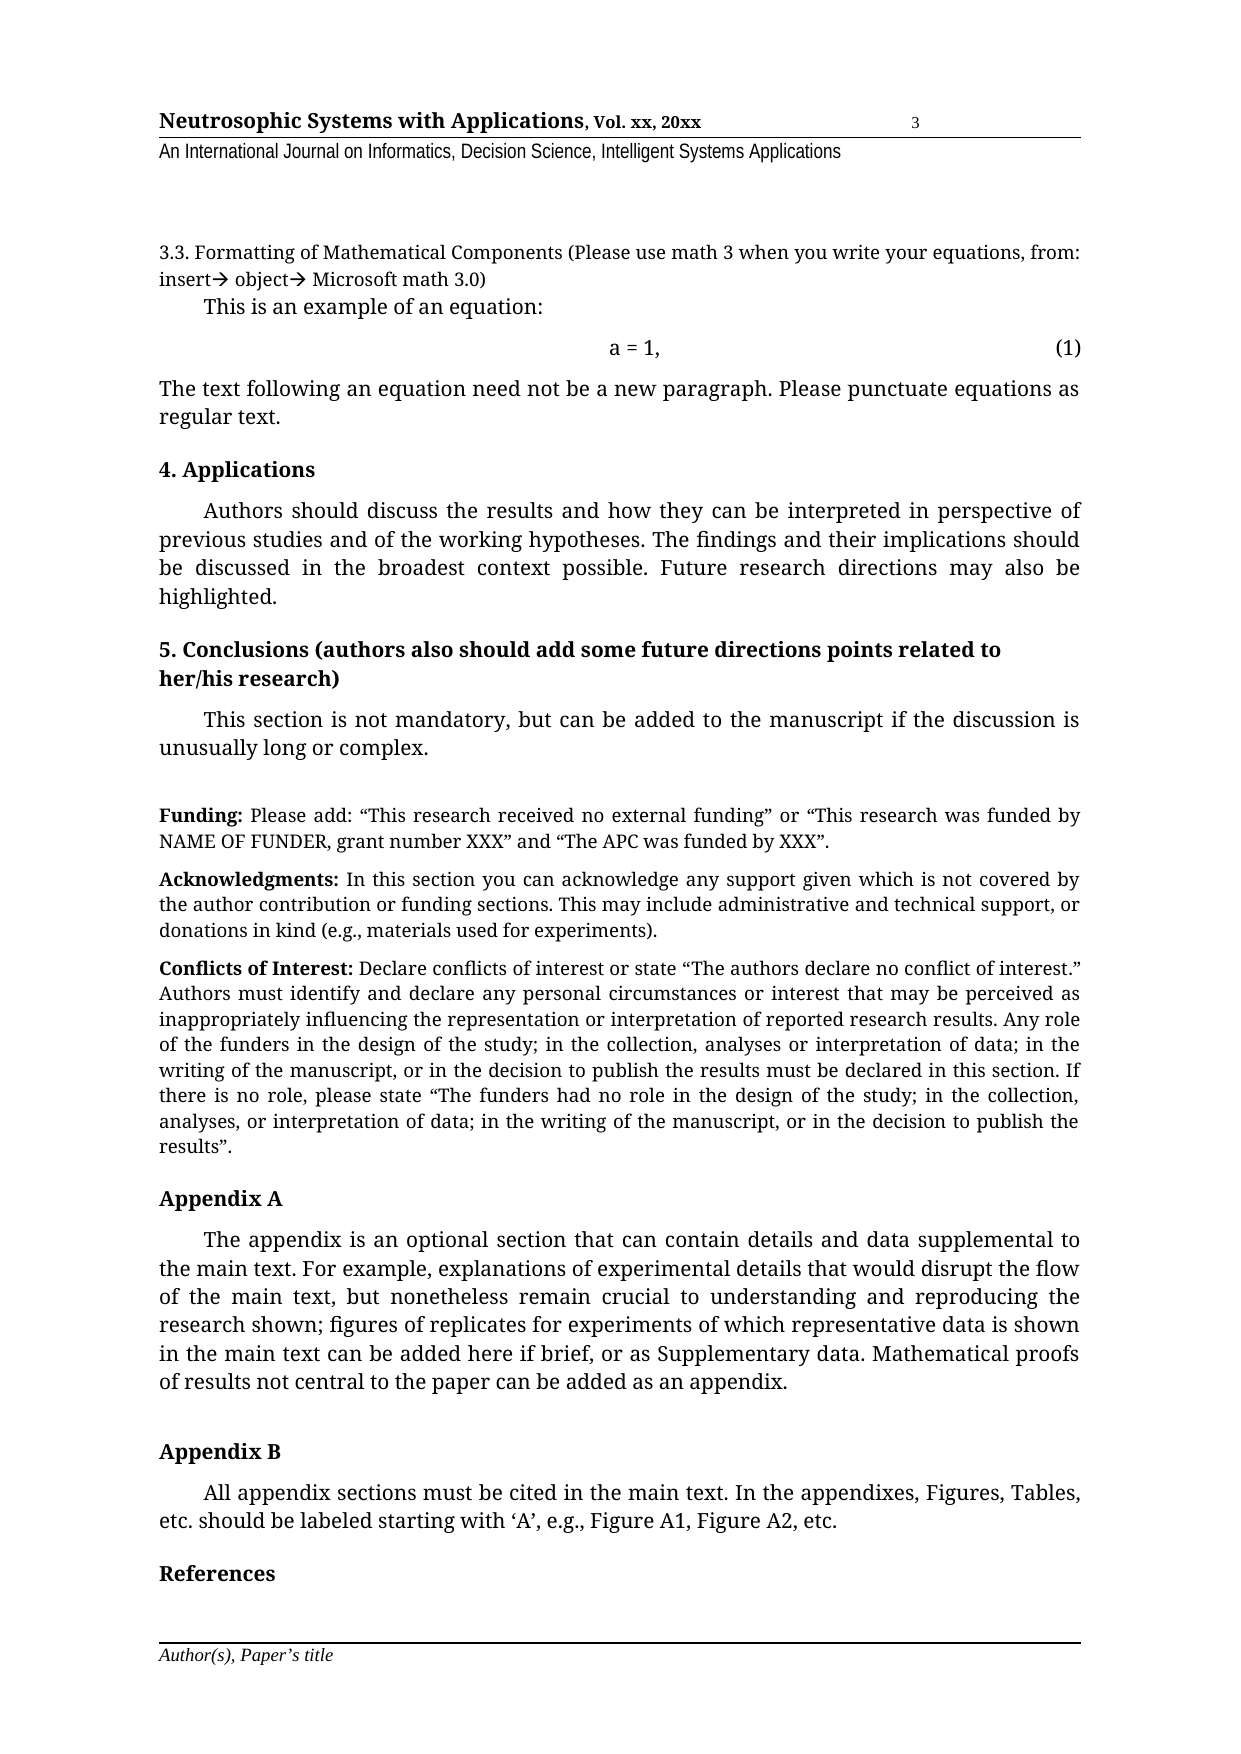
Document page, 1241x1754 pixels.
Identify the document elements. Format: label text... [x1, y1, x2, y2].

text All appendix sections must be cited in the main text. In the appendixes, Figures, Tables, etc. should be labeled starting with ‘A’, e.g., Figure A1, Figure A2, etc. [159, 1478, 1081, 1534]
text Authors should discuss the results and how they can be interpreted in perspective of previous studies and of the working hypotheses. The findings and their implications should be discussed in the broadest context possible. Future research directions may also be highlighted. [159, 497, 1081, 610]
text This is an example of an equation: [159, 292, 1081, 320]
text The text following an equation need not be a new paragraph. Please punctuate equations as regular text. [159, 374, 1081, 431]
text 3.3. Formatting of Mathematical Components (Please use math 3 when you write your equations, from: insert object Microsoft math 3.0) [159, 238, 1081, 292]
table_header a = 1, [159, 320, 1036, 374]
subtitle References [159, 1559, 1081, 1588]
text Acknowledgments: In this section you can acknowledge any support given which is not covered by the author contribution or funding sections. This may include administrative and technical support, or donations in kind (e.g., materials used for experiments). [159, 866, 1081, 943]
subtitle 4. Applications [159, 456, 1081, 484]
subtitle 5. Conclusions (authors also should add some future directions points related to her/his research) [159, 635, 1081, 692]
text This section is not mandatory, but can be added to the manuscript if the discussion is unusually long or complex. [159, 705, 1081, 762]
subtitle Appendix A [159, 1184, 1081, 1213]
text The appendix is an optional section that can contain details and data supplemental to the main text. For example, explanations of experimental details that would disrupt the flow of the main text, but nonetheless remain crucial to understanding and reproducing the research shown; figures of replicates for experiments of which representative data is shown in the main text can be added here if brief, or as Supplementary data. Mathematical proofs of results not central to the paper can be added as an appendix. [159, 1225, 1081, 1396]
text Funding: Please add: “This research received no external funding” or “This research was funded by NAME OF FUNDER, grant number XXX” and “The APC was funded by XXX”. [159, 802, 1081, 853]
table_header (1) [1036, 320, 1081, 374]
subtitle Appendix B [159, 1437, 1081, 1465]
text Conflicts of Interest: Declare conflicts of interest or state “The authors declare no conflict of interest.” Authors must identify and declare any personal circumstances or interest that may be perceived as inappropriately influencing the representation or interpretation of reported research results. Any role of the funders in the design of the study; in the collection, analyses or interpretation of data; in the writing of the manuscript, or in the decision to publish the results must be declared in this section. If there is no role, please state “The funders had no role in the design of the study; in the collection, analyses, or interpretation of data; in the writing of the manuscript, or in the decision to publish the results”. [159, 955, 1081, 1159]
